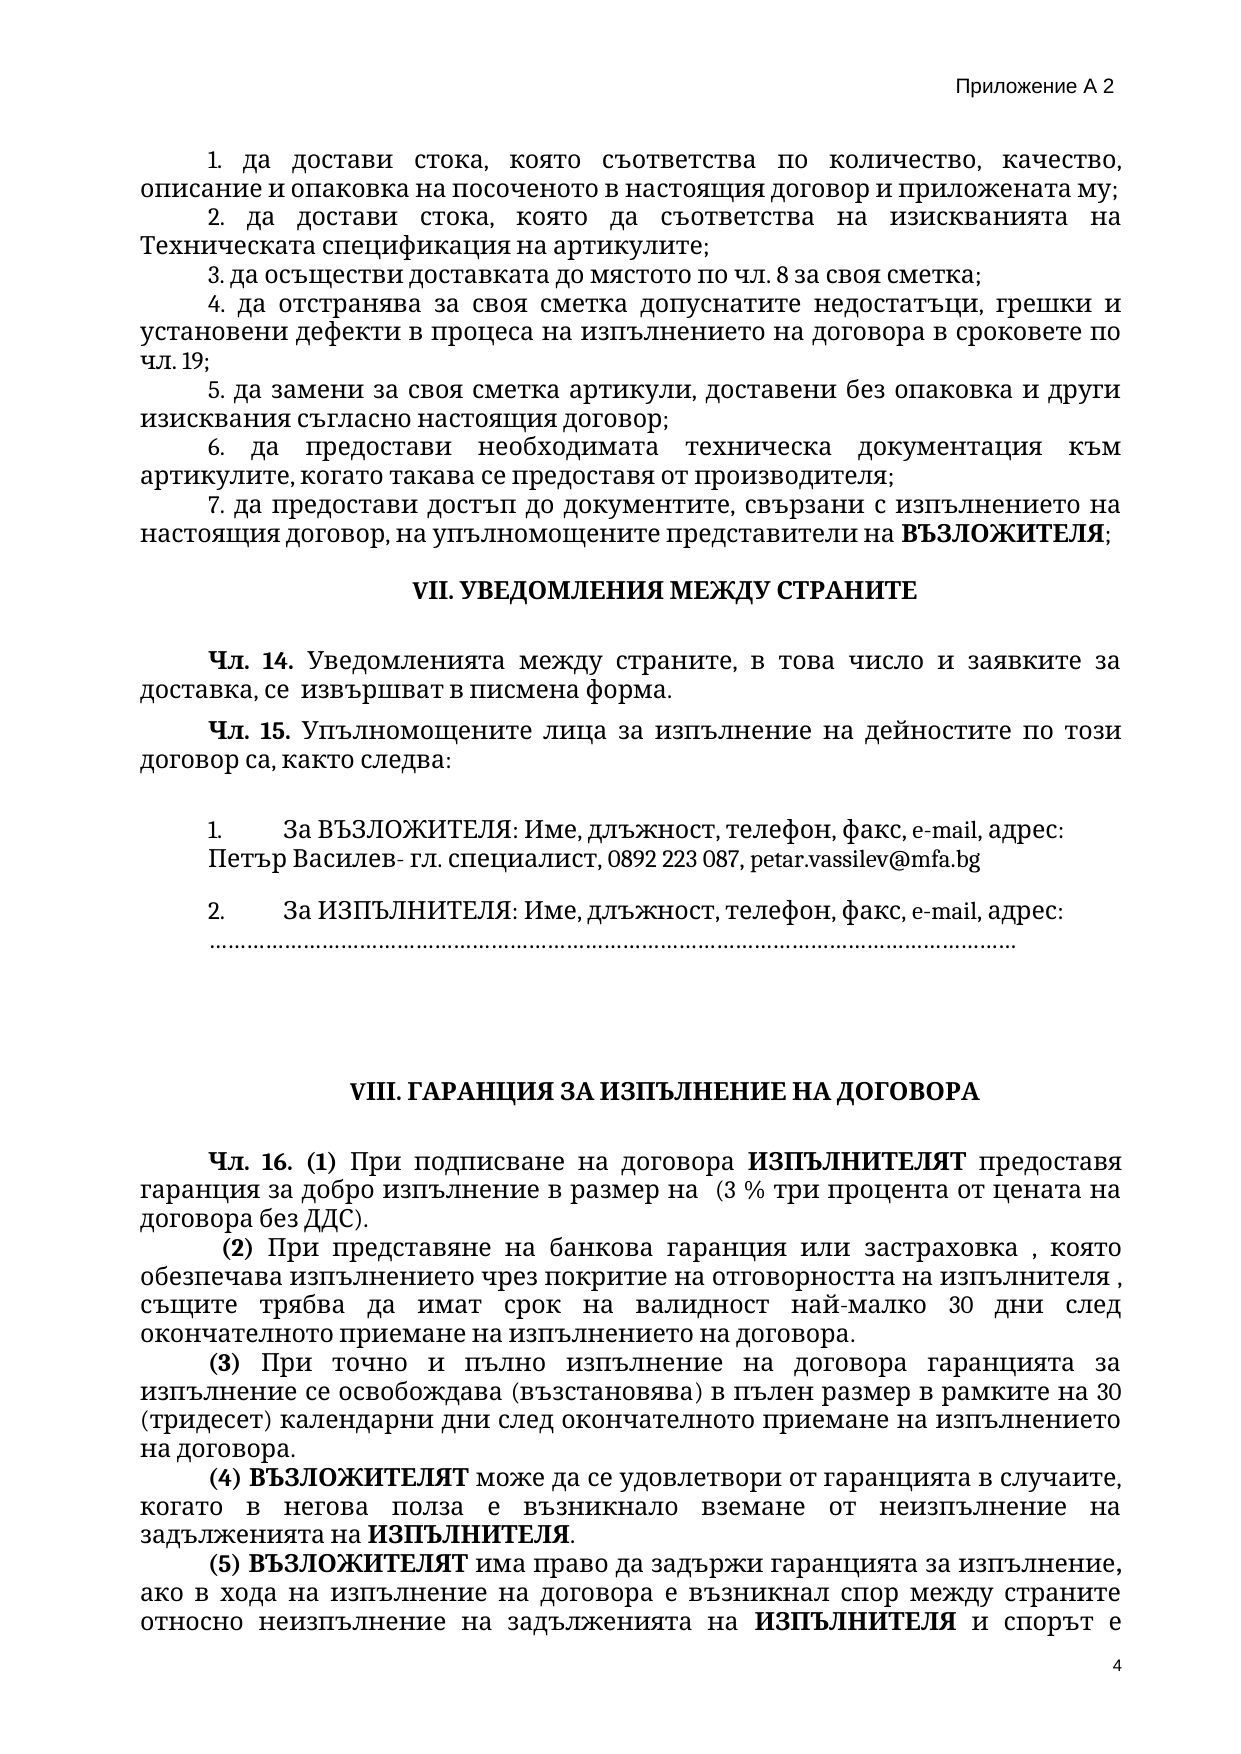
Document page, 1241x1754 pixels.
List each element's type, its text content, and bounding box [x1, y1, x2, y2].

text 6. да предостави необходимата техническа документация към артикулите, когато такава се предоставя от производителя; [140, 433, 1122, 491]
text Чл. 16. (1) При подписване на договора ИЗПЪЛНИТЕЛЯТ предоставя гаранция за добро изпълнение в размер на (3 % три процента от цената на договора без ДДС). [140, 1147, 1122, 1234]
text 4. да отстранява за своя сметка допуснатите недостатъци, грешки и установени дефекти в процеса на изпълнението на договора в сроковете по чл. 19; [140, 289, 1122, 376]
text Петър Василев- гл. специалист, 0892 223 087, petar.vassilev@mfa.bg [140, 844, 1122, 873]
text 2. За ИЗПЪЛНИТЕЛЯ: Име, длъжност, телефон, факс, e-mail, адрес: [140, 897, 1122, 926]
text 1. да достави стока, която съответства по количество, качество, описание и опаковка на посоченото в настоящия договор и приложената му; [140, 146, 1122, 203]
text 5. да замени за своя сметка артикули, доставени без опаковка и други изисквания съгласно настоящия договор; [140, 376, 1122, 433]
text Чл. 15. Упълномощените лица за изпълнение на дейностите по този договор са, както следва: [140, 717, 1122, 774]
text VІІІ. ГАРАНЦИЯ ЗА ИЗПЪЛНЕНИЕ НА ДОГОВОРА [140, 1077, 1122, 1106]
text ………………………………………………………………………………………………………………… [140, 926, 1122, 955]
text (2) При представяне на банкова гаранция или застраховка , която обезпечава изпълнението чрез покритие на отговорността на изпълнителя , същите трябва да имат срок на валидност най-малко 30 дни след окончателното приемане на изпълнението на договора. [140, 1234, 1122, 1349]
text Чл. 14. Уведомленията между страните, в това число и заявките за доставка, се извършват в писмена форма. [140, 647, 1122, 704]
text VІІ. УВЕДОМЛЕНИЯ МЕЖДУ СТРАНИТЕ [140, 577, 1122, 606]
subtitle (4) ВЪЗЛОЖИТЕЛЯТ може да се удовлетвори от гаранцията в случаите, когато в негова полза е възникнало вземане от неизпълнение на задълженията на ИЗПЪЛНИТЕЛЯ. [140, 1464, 1122, 1550]
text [140, 1550, 1122, 1636]
text 1. За ВЪЗЛОЖИТЕЛЯ: Име, длъжност, телефон, факс, e-mail, адрес: [140, 816, 1122, 844]
text 2. да достави стока, която да съответства на изискванията на Техническата спецификация на артикулите; [140, 203, 1122, 261]
text 7. да предостави достъп до документите, свързани с изпълнението на настоящия договор, на упълномощените представители на ВЪЗЛОЖИТЕЛЯ; [140, 491, 1122, 548]
text 3. да осъществи доставката до мястото по чл. 8 за своя сметка; [140, 261, 1122, 289]
text (3) При точно и пълно изпълнение на договора гаранцията за изпълнение се освобождава (възстановява) в пълен размер в рамките на 30 (тридесет) календарни дни след окончателното приемане на изпълнението на договора. [140, 1349, 1122, 1464]
